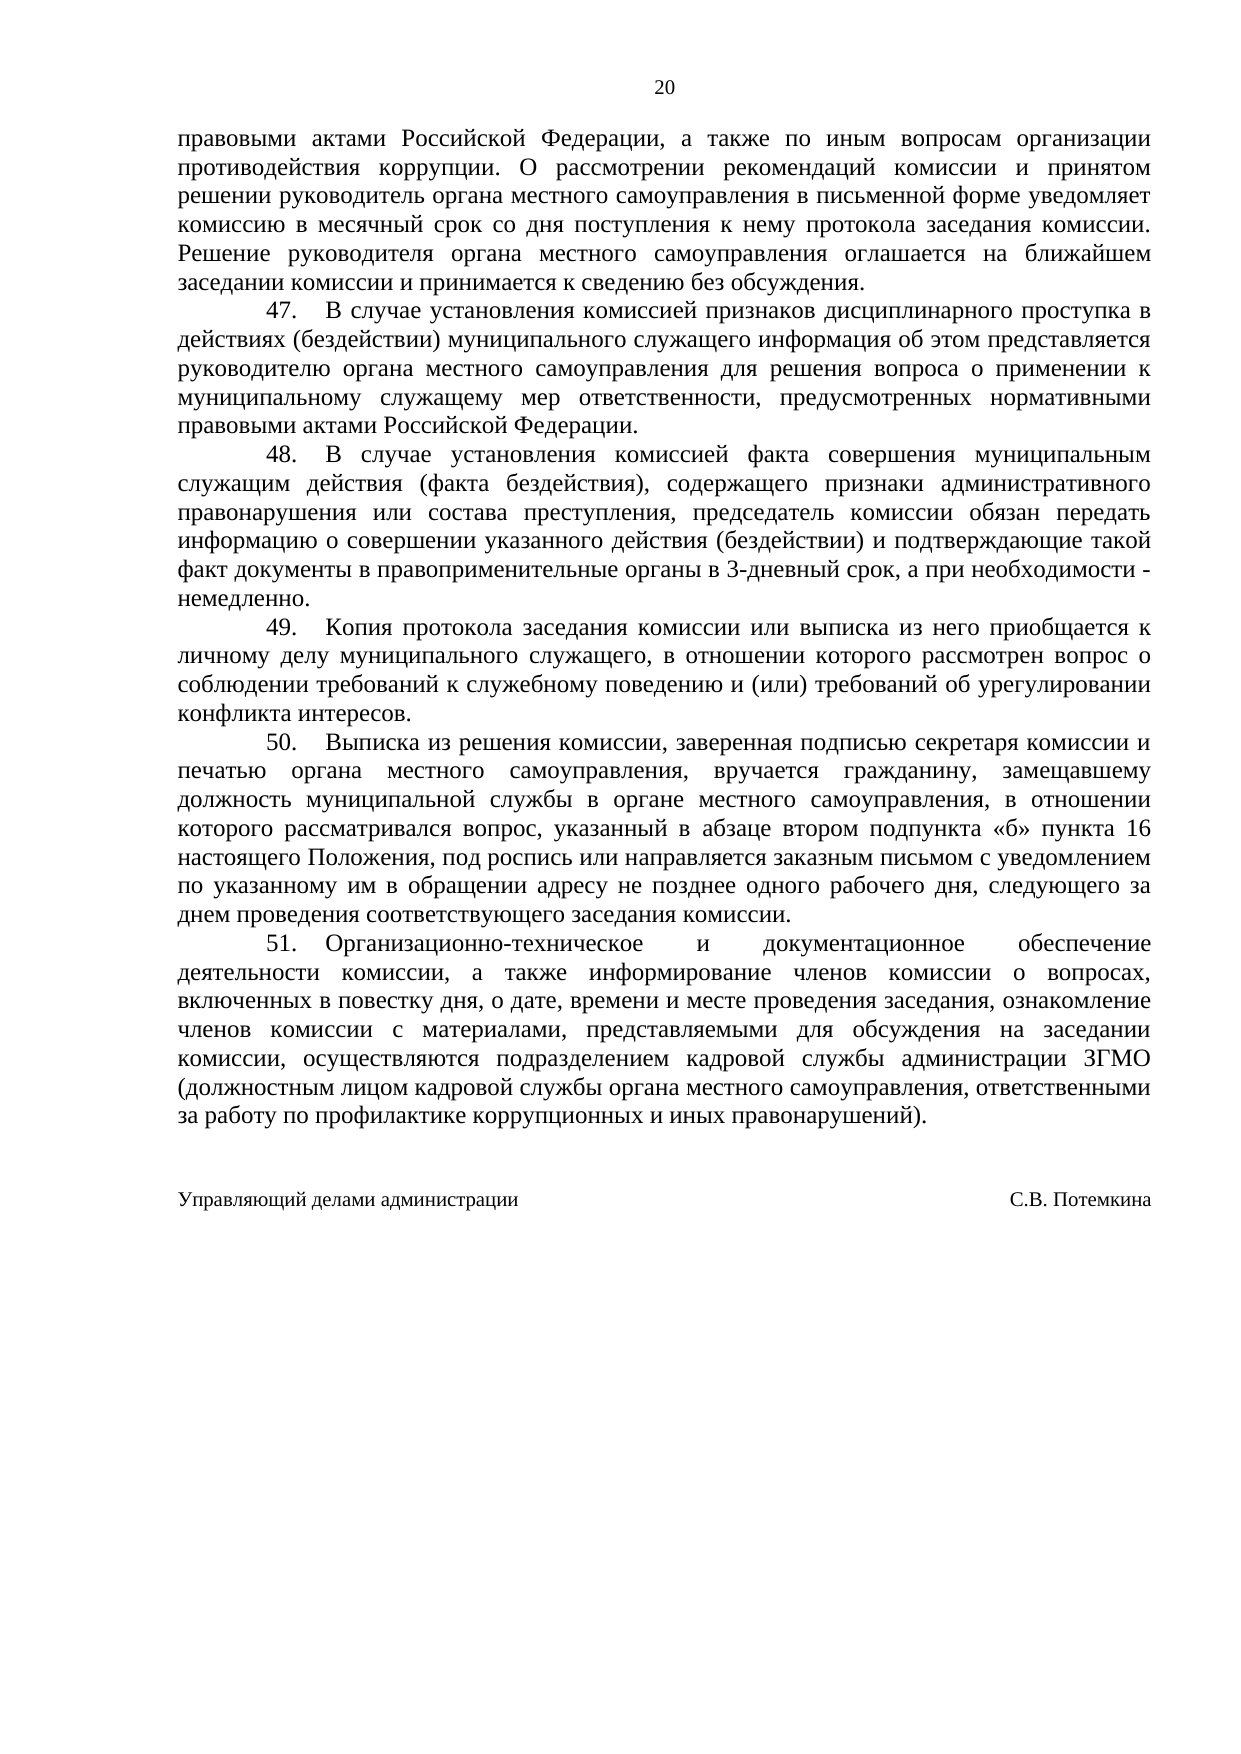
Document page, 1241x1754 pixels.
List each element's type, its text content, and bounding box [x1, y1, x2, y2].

text 50. Выписка из решения комиссии, заверенная подписью секретаря комиссии и печатью органа местного самоуправления, вручается гражданину, замещавшему должность муниципальной службы в органе местного самоуправления, в отношении которого рассматривался вопрос, указанный в абзаце втором подпункта «б» пункта 16 настоящего Положения, под роспись или направляется заказным письмом с уведомлением по указанному им в обращении адресу не позднее одного рабочего дня, следующего за днем проведения соответствующего заседания комиссии. [177, 727, 1152, 928]
text 49. Копия протокола заседания комиссии или выписка из него приобщается к личному делу муниципального служащего, в отношении которого рассмотрен вопрос о соблюдении требований к служебному поведению и (или) требований об урегулировании конфликта интересов. [177, 612, 1152, 727]
table_header С.В. Потемкина [664, 1187, 1163, 1211]
text 48. В случае установления комиссией факта совершения муниципальным служащим действия (факта бездействия), содержащего признаки административного правонарушения или состава преступления, председатель комиссии обязан передать информацию о совершении указанного действия (бездействии) и подтверждающие такой факт документы в правоприменительные органы в 3-дневный срок, а при необходимости - немедленно. [177, 439, 1152, 612]
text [177, 123, 1152, 296]
text 51. Организационно-техническое и документационное обеспечение деятельности комиссии, а также информирование членов комиссии о вопросах, включенных в повестку дня, о дате, времени и месте проведения заседания, ознакомление членов комиссии с материалами, представляемыми для обсуждения на заседании комиссии, осуществляются подразделением кадровой службы администрации ЗГМО (должностным лицом кадровой службы органа местного самоуправления, ответственными за работу по профилактике коррупционных и иных правонарушений). [177, 928, 1152, 1129]
table_header Управляющий делами администрации [166, 1187, 664, 1211]
text 47. В случае установления комиссией признаков дисциплинарного проступка в действиях (бездействии) муниципального служащего информация об этом представляется руководителю органа местного самоуправления для решения вопроса о применении к муниципальному служащему мер ответственности, предусмотренных нормативными правовыми актами Российской Федерации. [177, 296, 1152, 439]
